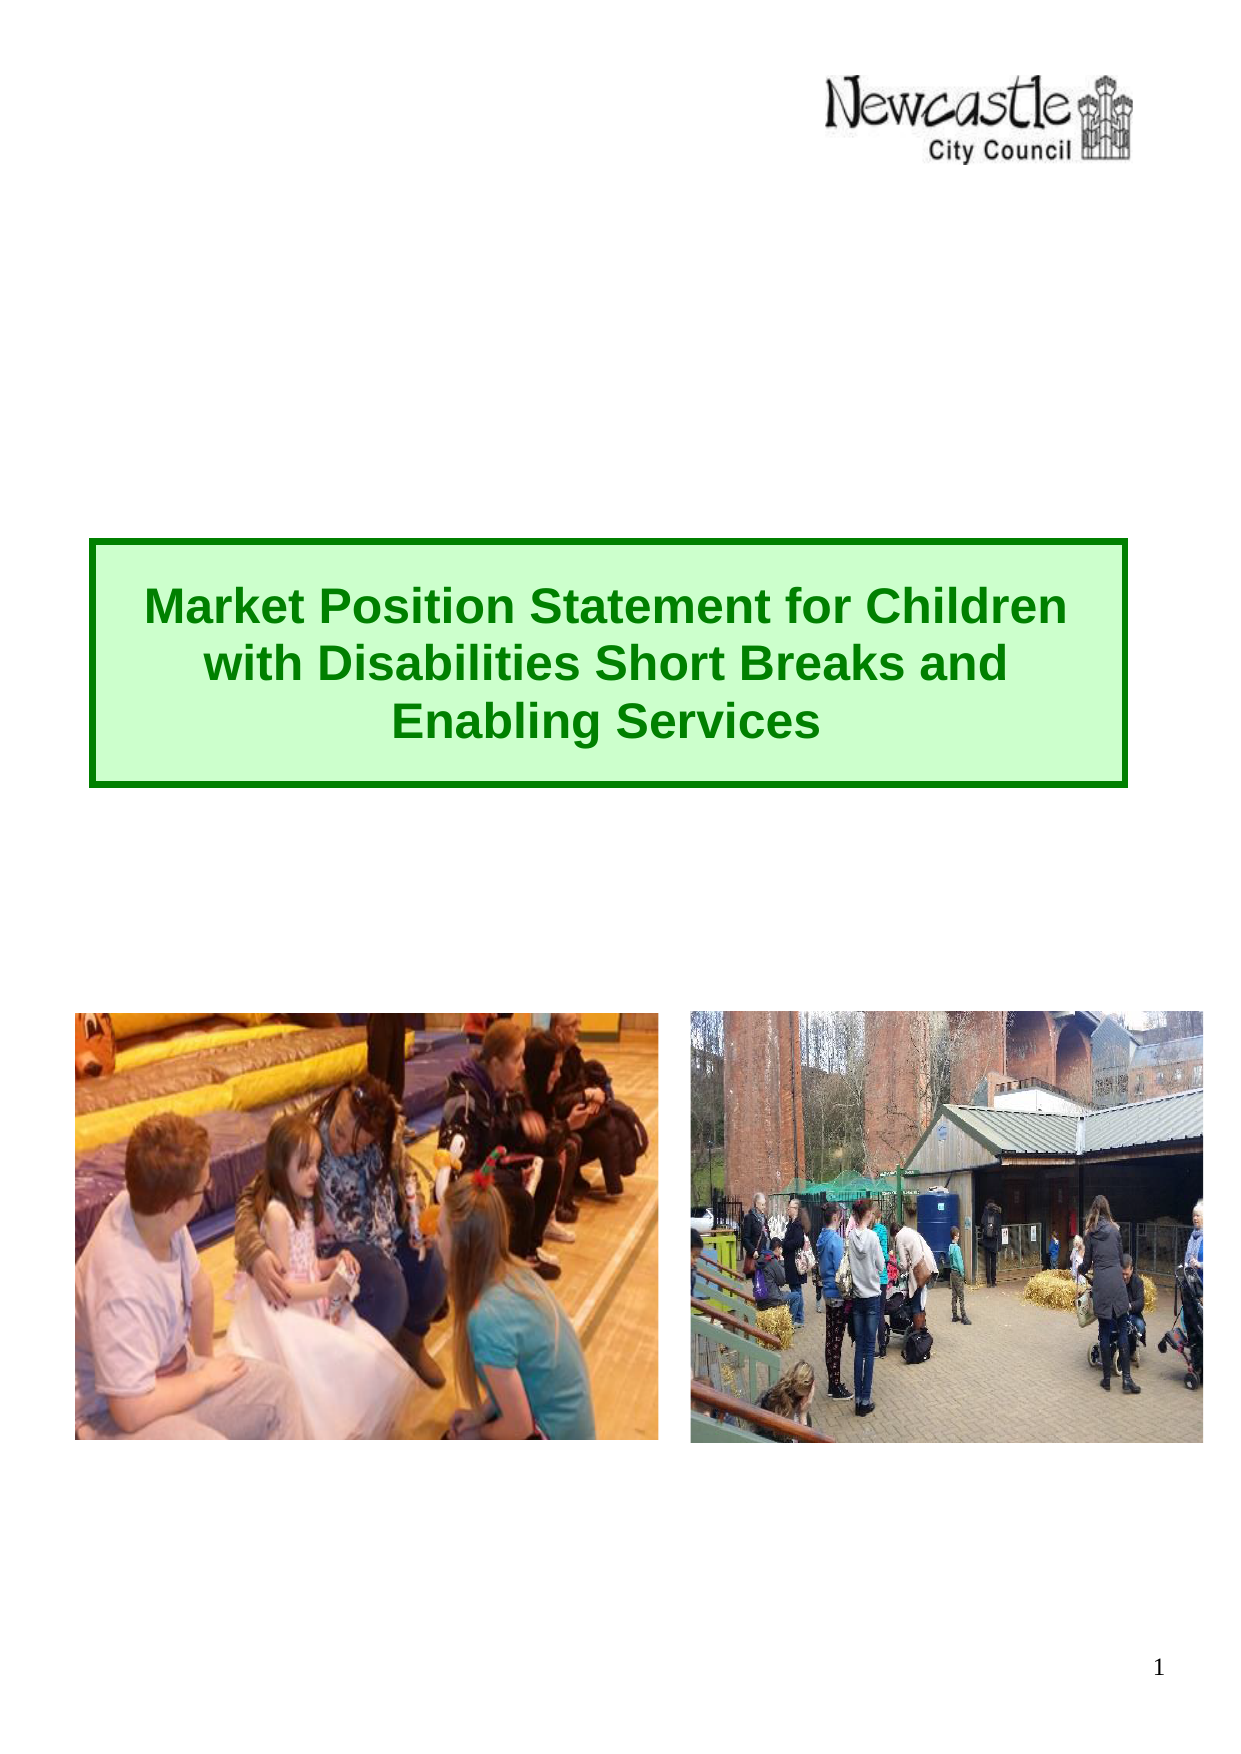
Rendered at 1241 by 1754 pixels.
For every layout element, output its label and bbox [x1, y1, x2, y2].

picture [825, 75, 1133, 165]
